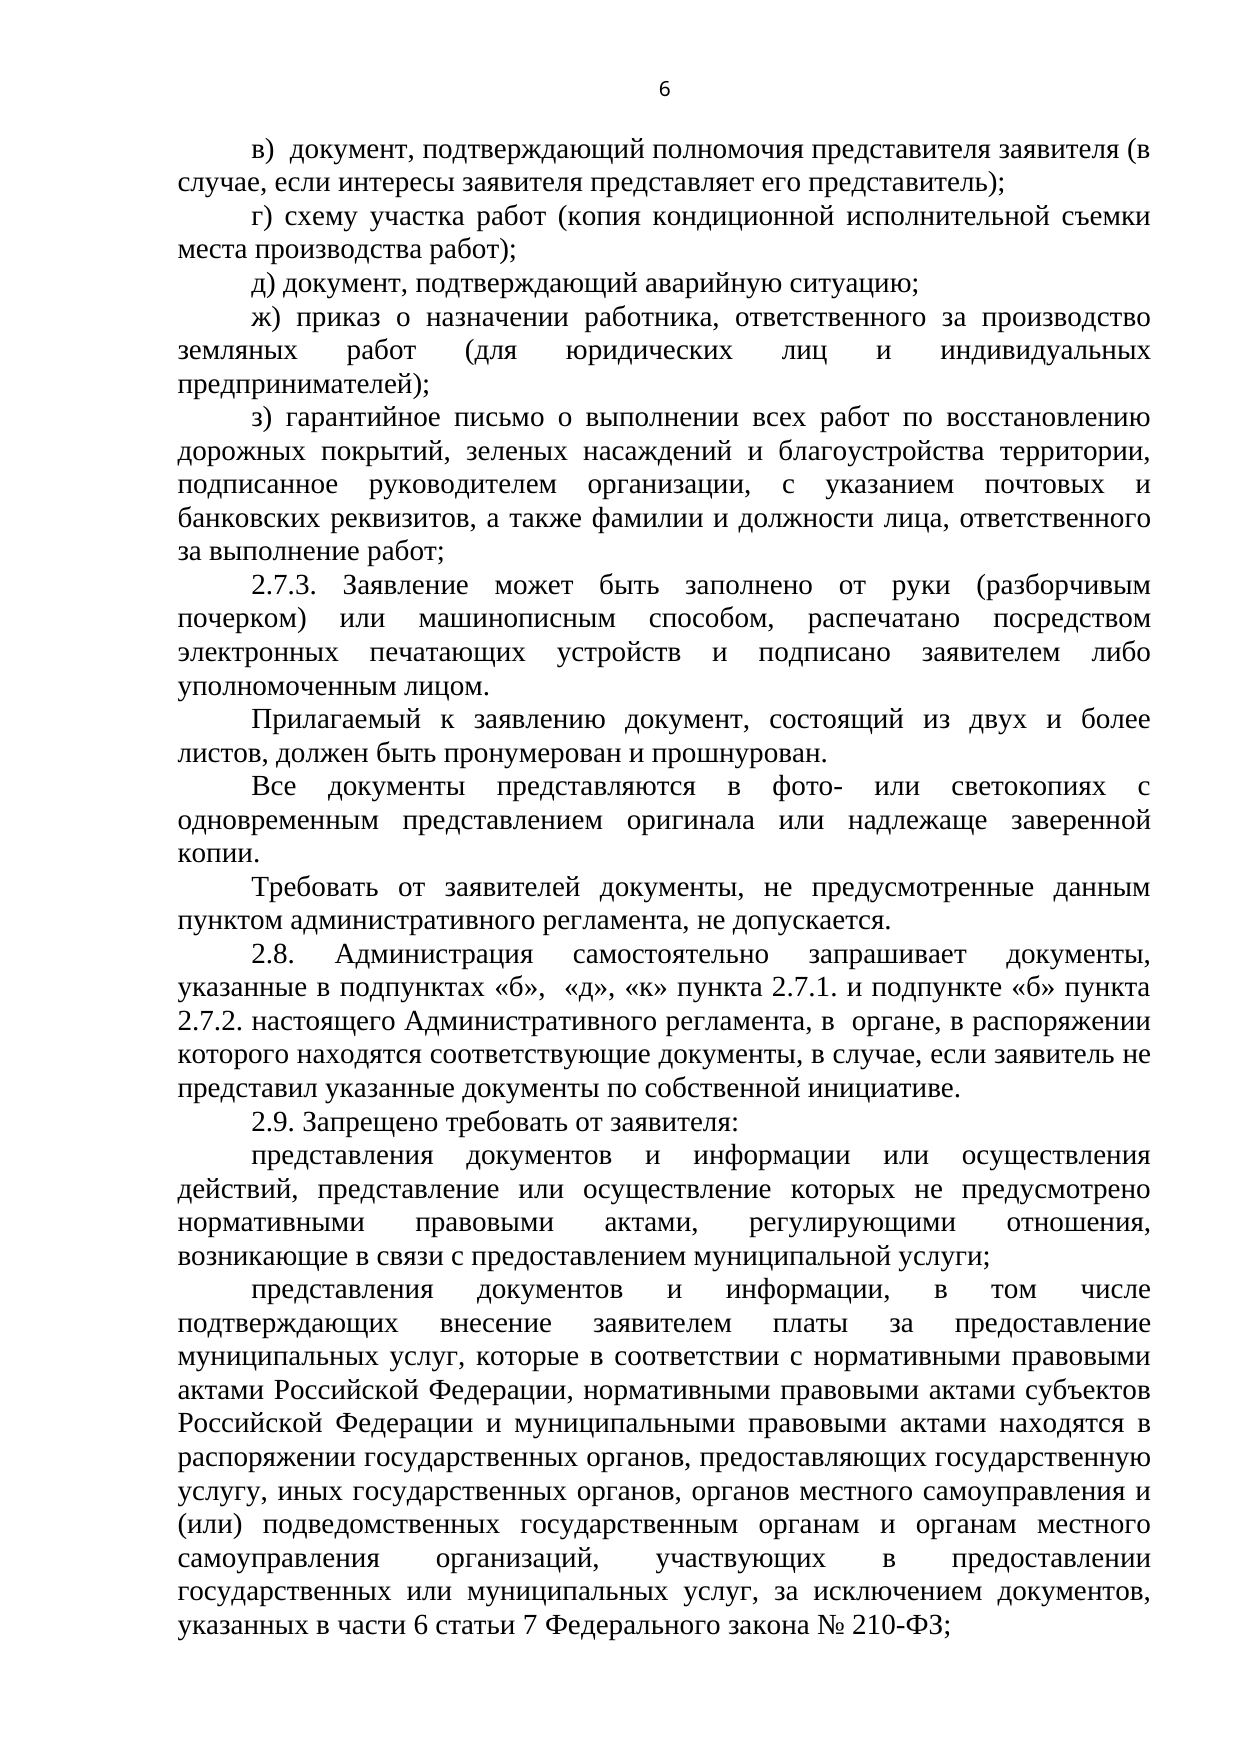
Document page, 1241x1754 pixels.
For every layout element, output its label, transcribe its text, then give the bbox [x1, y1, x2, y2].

text Прилагаемый к заявлению документ, состоящий из двух и более листов, должен быть пронумерован и прошнурован. [177, 701, 1152, 768]
text 2.7.3. Заявление может быть заполнено от руки (разборчивым почерком) или машинописным способом, распечатано посредством электронных печатающих устройств и подписано заявителем либо уполномоченным лицом. [177, 567, 1152, 701]
text Все документы представляются в фото- или светокопиях с одновременным представлением оригинала или надлежаще заверенной копии. [177, 768, 1152, 869]
text в) документ, подтверждающий полномочия представителя заявителя (в случае, если интересы заявителя представляет его представитель); [177, 131, 1152, 198]
text 2.8. Администрация самостоятельно запрашивает документы, указанные в подпунктах «б», «д», «к» пункта 2.7.1. и подпункте «б» пункта 2.7.2. настоящего Административного регламента, в органе, в распоряжении которого находятся соответствующие документы, в случае, если заявитель не представил указанные документы по собственной инициативе. [177, 936, 1152, 1104]
text представления документов и информации, в том числе подтверждающих внесение заявителем платы за предоставление муниципальных услуг, которые в соответствии с нормативными правовыми актами Российской Федерации, нормативными правовыми актами субъектов Российской Федерации и муниципальными правовыми актами находятся в распоряжении государственных органов, предоставляющих государственную услугу, иных государственных органов, органов местного самоуправления и (или) подведомственных государственным органам и органам местного самоуправления организаций, участвующих в предоставлении государственных или муниципальных услуг, за исключением документов, указанных в части 6 статьи 7 Федерального закона № 210-ФЗ; [177, 1271, 1152, 1640]
text г) схему участка работ (копия кондиционной исполнительной съемки места производства работ); [177, 198, 1152, 265]
text ж) приказ о назначении работника, ответственного за производство земляных работ (для юридических лиц и индивидуальных предпринимателей); [177, 299, 1152, 399]
text 2.9. Запрещено требовать от заявителя: [177, 1104, 1152, 1137]
text представления документов и информации или осуществления действий, представление или осуществление которых не предусмотрено нормативными правовыми актами, регулирующими отношения, возникающие в связи с предоставлением муниципальной услуги; [177, 1137, 1152, 1271]
text д) документ, подтверждающий аварийную ситуацию; [177, 265, 1152, 299]
text Требовать от заявителей документы, не предусмотренные данным пунктом административного регламента, не допускается. [177, 869, 1152, 936]
text з) гарантийное письмо о выполнении всех работ по восстановлению дорожных покрытий, зеленых насаждений и благоустройства территории, подписанное руководителем организации, с указанием почтовых и банковских реквизитов, а также фамилии и должности лица, ответственного за выполнение работ; [177, 399, 1152, 567]
